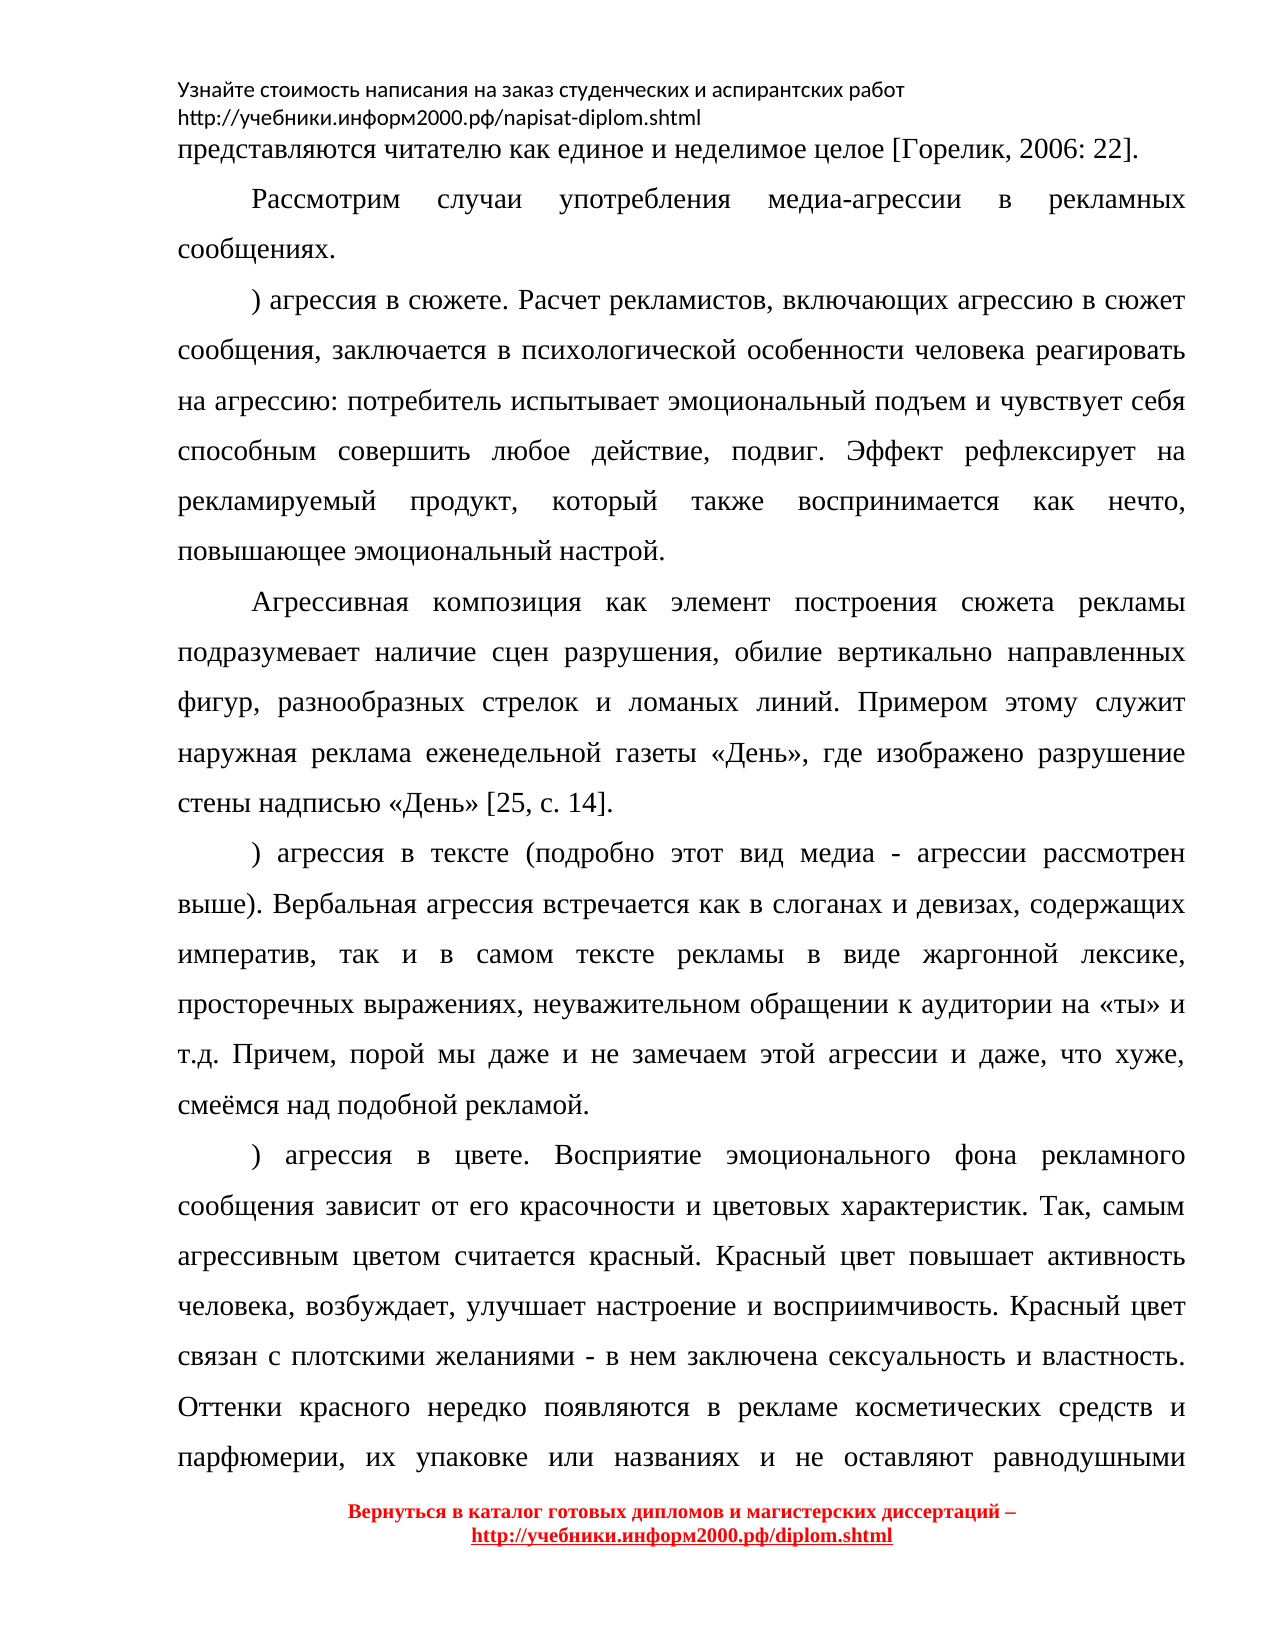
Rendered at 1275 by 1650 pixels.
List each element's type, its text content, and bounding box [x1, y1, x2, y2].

text Агрессивная композиция как элемент построения сюжета рекламы подразумевает наличие сцен разрушения, обилие вертикально направленных фигур, разнообразных стрелок и ломаных линий. Примером этому служит наружная реклама еженедельной газеты «День», где изображено разрушение стены надписью «День» [25, с. 14]. [177, 584, 1186, 819]
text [177, 131, 1186, 164]
text ) агрессия в тексте (подробно этот вид медиа - агрессии рассмотрен выше). Вербальная агрессия встречается как в слоганах и девизах, содержащих императив, так и в самом тексте рекламы в виде жаргонной лексике, просторечных выражениях, неуважительном обращении к аудитории на «ты» и т.д. Причем, порой мы даже и не замечаем этой агрессии и даже, что хуже, смеёмся над подобной рекламой. [177, 835, 1186, 1121]
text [177, 1137, 1186, 1473]
text ) агрессия в сюжете. Расчет рекламистов, включающих агрессию в сюжет сообщения, заключается в психологической особенности человека реагировать на агрессию: потребитель испытывает эмоциональный подъем и чувствует себя способным совершить любое действие, подвиг. Эффект рефлексирует на рекламируемый продукт, который также воспринимается как нечто, повышающее эмоциональный настрой. [177, 282, 1186, 567]
text Рассмотрим случаи употребления медиа-агрессии в рекламных сообщениях. [177, 181, 1186, 265]
